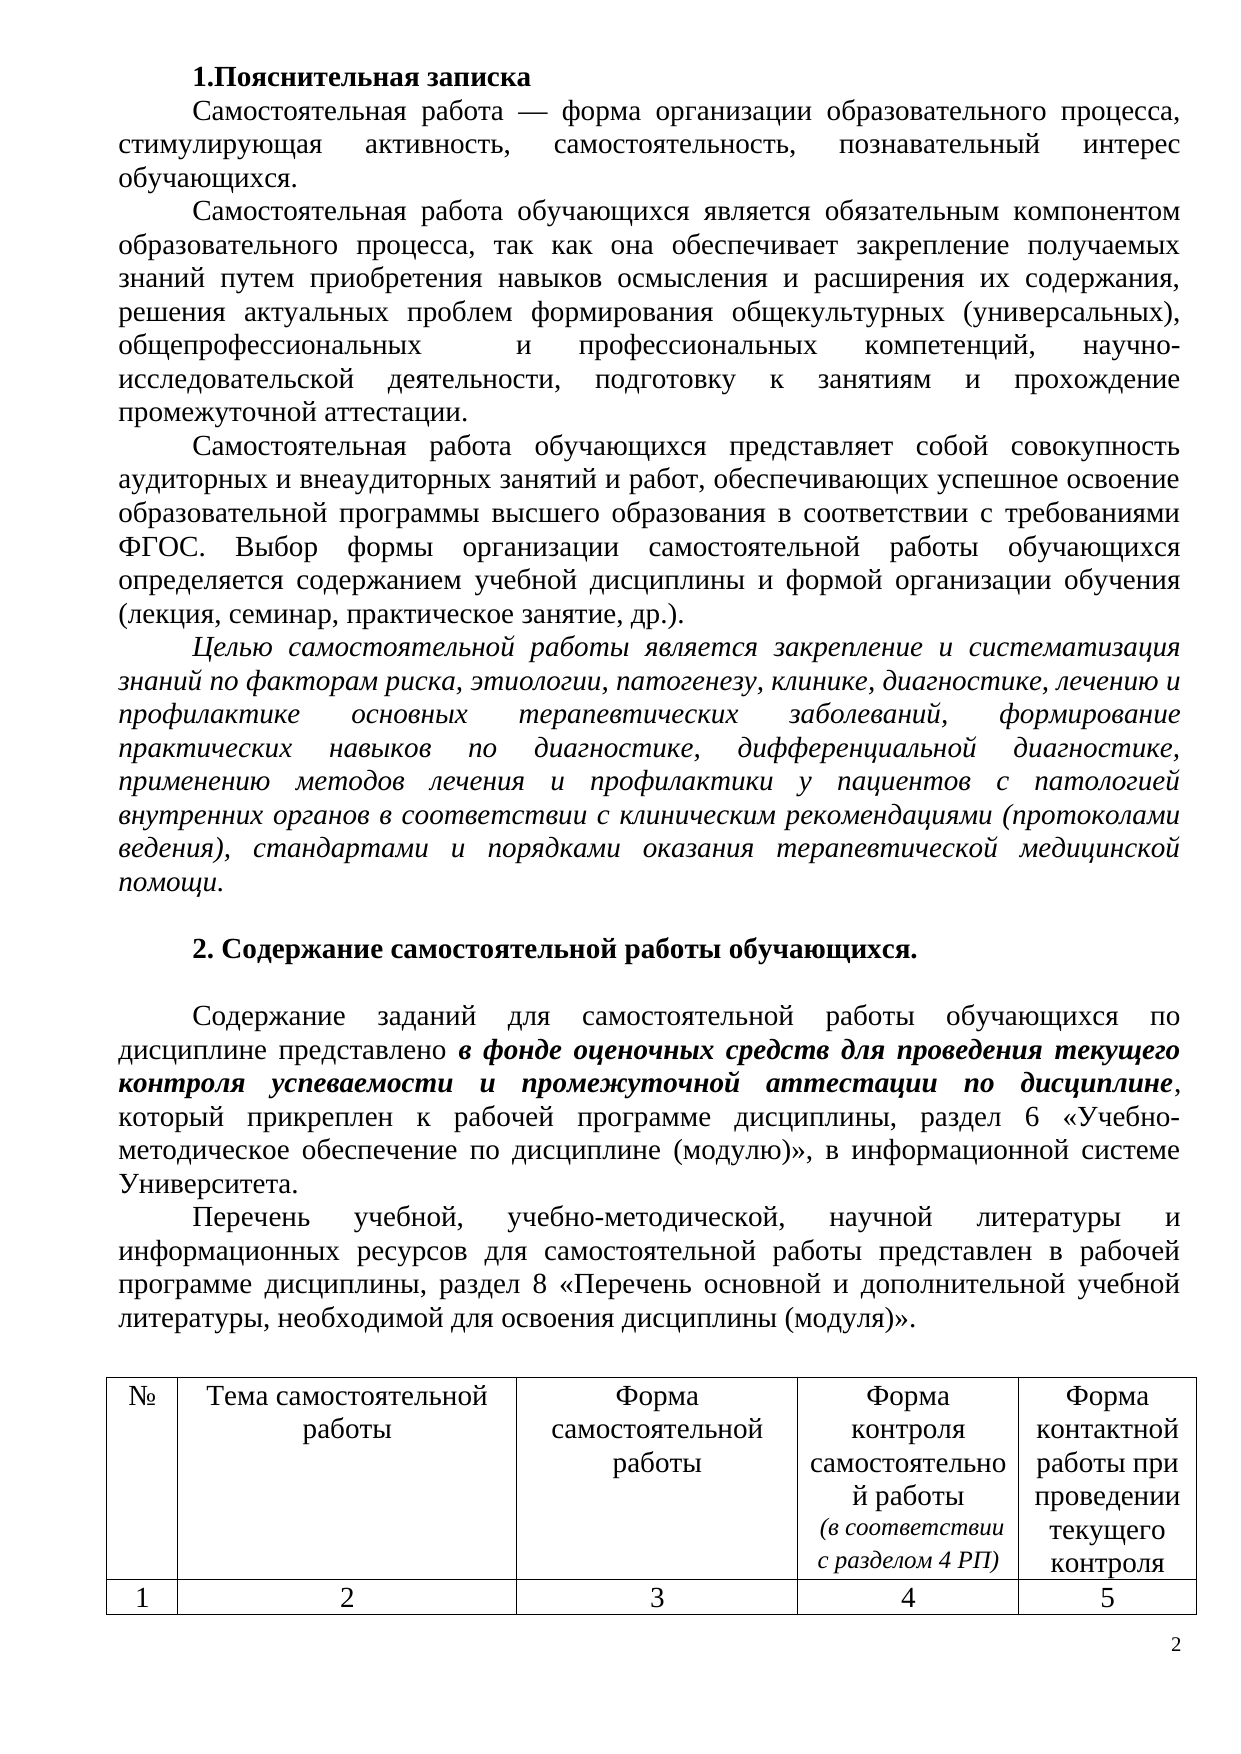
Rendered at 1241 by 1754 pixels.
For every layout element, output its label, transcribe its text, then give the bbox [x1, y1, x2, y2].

table_cell 1 [107, 1580, 177, 1614]
text Самостоятельная работа обучающихся представляет собой совокупность аудиторных и внеаудиторных занятий и работ, обеспечивающих успешное освоение образовательной программы высшего образования в соответствии с требованиями ФГОС. Выбор формы организации самостоятельной работы обучающихся определяется содержанием учебной дисциплины и формой организации обучения (лекция, семинар, практическое занятие, др.). [118, 428, 1181, 629]
table_cell 2 [178, 1580, 516, 1614]
table_header Форма самостоятельной работы [517, 1378, 797, 1579]
table_cell 5 [1019, 1580, 1196, 1614]
table_header № [107, 1378, 177, 1579]
text 2. Содержание самостоятельной работы обучающихся. [118, 931, 1181, 965]
text Целью самостоятельной работы является закрепление и систематизация знаний по факторам риска, этиологии, патогенезу, клинике, диагностике, лечению и профилактике основных терапевтических заболеваний, формирование практических навыков по диагностике, дифференциальной диагностике, применению методов лечения и профилактики у пациентов с патологией внутренних органов в соответствии с клиническим рекомендациями (протоколами ведения), стандартами и порядками оказания терапевтической медицинской помощи. [118, 629, 1181, 898]
text Содержание заданий для самостоятельной работы обучающихся по дисциплине представлено в фонде оценочных средств для проведения текущего контроля успеваемости и промежуточной аттестации по дисциплине, который прикреплен к рабочей программе дисциплины, раздел 6 «Учебно- методическое обеспечение по дисциплине (модулю)», в информационной системе Университета. [118, 998, 1181, 1199]
table_header Форма контроля самостоятельной работы (в соответствии с разделом 4 РП) [798, 1378, 1018, 1579]
text Самостоятельная работа — форма организации образовательного процесса, стимулирующая активность, самостоятельность, познавательный интерес обучающихся. [118, 93, 1181, 193]
table_cell 4 [798, 1580, 1018, 1614]
text Перечень учебной, учебно-методической, научной литературы и информационных ресурсов для самостоятельной работы представлен в рабочей программе дисциплины, раздел 8 «Перечень основной и дополнительной учебной литературы, необходимой для освоения дисциплины (модуля)». [118, 1199, 1181, 1334]
table_cell 3 [517, 1580, 797, 1614]
text Самостоятельная работа обучающихся является обязательным компонентом образовательного процесса, так как она обеспечивает закрепление получаемых знаний путем приобретения навыков осмысления и расширения их содержания, решения актуальных проблем формирования общекультурных (универсальных), общепрофессиональных и профессиональных компетенций, научно-исследовательской деятельности, подготовку к занятиям и прохождение промежуточной аттестации. [118, 193, 1181, 428]
table_header Тема самостоятельной работы [178, 1378, 516, 1579]
text 1.Пояснительная записка [118, 59, 1181, 93]
table_header Форма контактной работы при проведении текущего контроля [1019, 1378, 1196, 1579]
